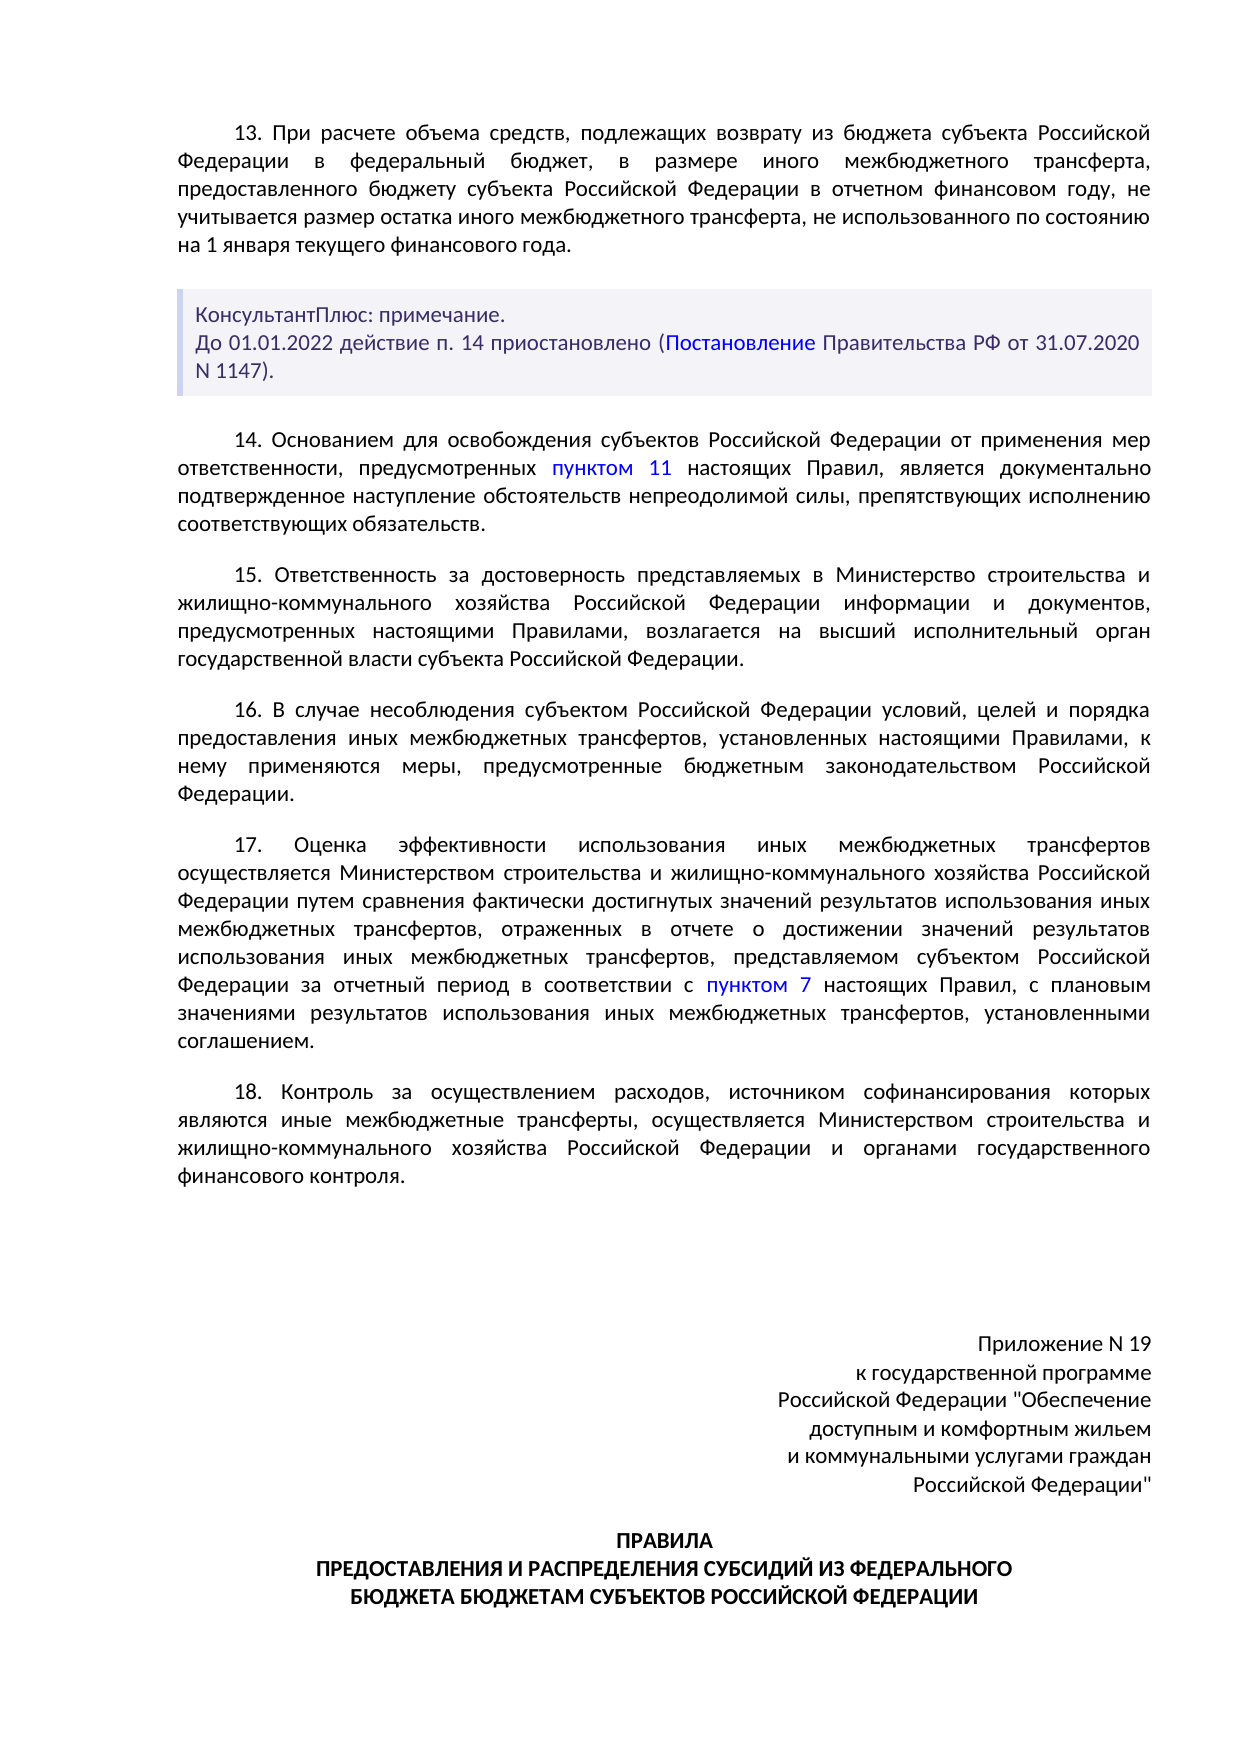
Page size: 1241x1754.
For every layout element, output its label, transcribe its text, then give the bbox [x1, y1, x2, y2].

title ПРАВИЛА [177, 1526, 1152, 1554]
text и коммунальными услугами граждан [177, 1442, 1152, 1470]
text 13. При расчете объема средств, подлежащих возврату из бюджета субъекта Российской Федерации в федеральный бюджет, в размере иного межбюджетного трансферта, предоставленного бюджету субъекта Российской Федерации в отчетном финансовом году, не учитывается размер остатка иного межбюджетного трансферта, не использованного по состоянию на 1 января текущего финансового года. [177, 118, 1152, 258]
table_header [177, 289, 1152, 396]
text 17. Оценка эффективности использования иных межбюджетных трансфертов осуществляется Министерством строительства и жилищно-коммунального хозяйства Российской Федерации путем сравнения фактически достигнутых значений результатов использования иных межбюджетных трансфертов, отраженных в отчете о достижении значений результатов использования иных межбюджетных трансфертов, представляемом субъектом Российской Федерации за отчетный период в соответствии с пунктом 7 настоящих Правил, с плановым значениями результатов использования иных межбюджетных трансфертов, установленными соглашением. [177, 830, 1152, 1054]
text 16. В случае несоблюдения субъектом Российской Федерации условий, целей и порядка предоставления иных межбюджетных трансфертов, установленных настоящими Правилами, к нему применяются меры, предусмотренные бюджетным законодательством Российской Федерации. [177, 695, 1152, 807]
title БЮДЖЕТА БЮДЖЕТАМ СУБЪЕКТОВ РОССИЙСКОЙ ФЕДЕРАЦИИ [177, 1582, 1152, 1610]
text 14. Основанием для освобождения субъектов Российской Федерации от применения мер ответственности, предусмотренных пунктом 11 настоящих Правил, является документально подтвержденное наступление обстоятельств непреодолимой силы, препятствующих исполнению соответствующих обязательств. [177, 425, 1152, 537]
title ПРЕДОСТАВЛЕНИЯ И РАСПРЕДЕЛЕНИЯ СУБСИДИЙ ИЗ ФЕДЕРАЛЬНОГО [177, 1554, 1152, 1582]
text Российской Федерации" [177, 1470, 1152, 1498]
text Приложение N 19 [177, 1329, 1152, 1358]
text 15. Ответственность за достоверность представляемых в Министерство строительства и жилищно-коммунального хозяйства Российской Федерации информации и документов, предусмотренных настоящими Правилами, возлагается на высший исполнительный орган государственной власти субъекта Российской Федерации. [177, 560, 1152, 672]
text Российской Федерации "Обеспечение [177, 1386, 1152, 1414]
text к государственной программе [177, 1358, 1152, 1386]
text 18. Контроль за осуществлением расходов, источником софинансирования которых являются иные межбюджетные трансферты, осуществляется Министерством строительства и жилищно-коммунального хозяйства Российской Федерации и органами государственного финансового контроля. [177, 1077, 1152, 1189]
text доступным и комфортным жильем [177, 1414, 1152, 1442]
